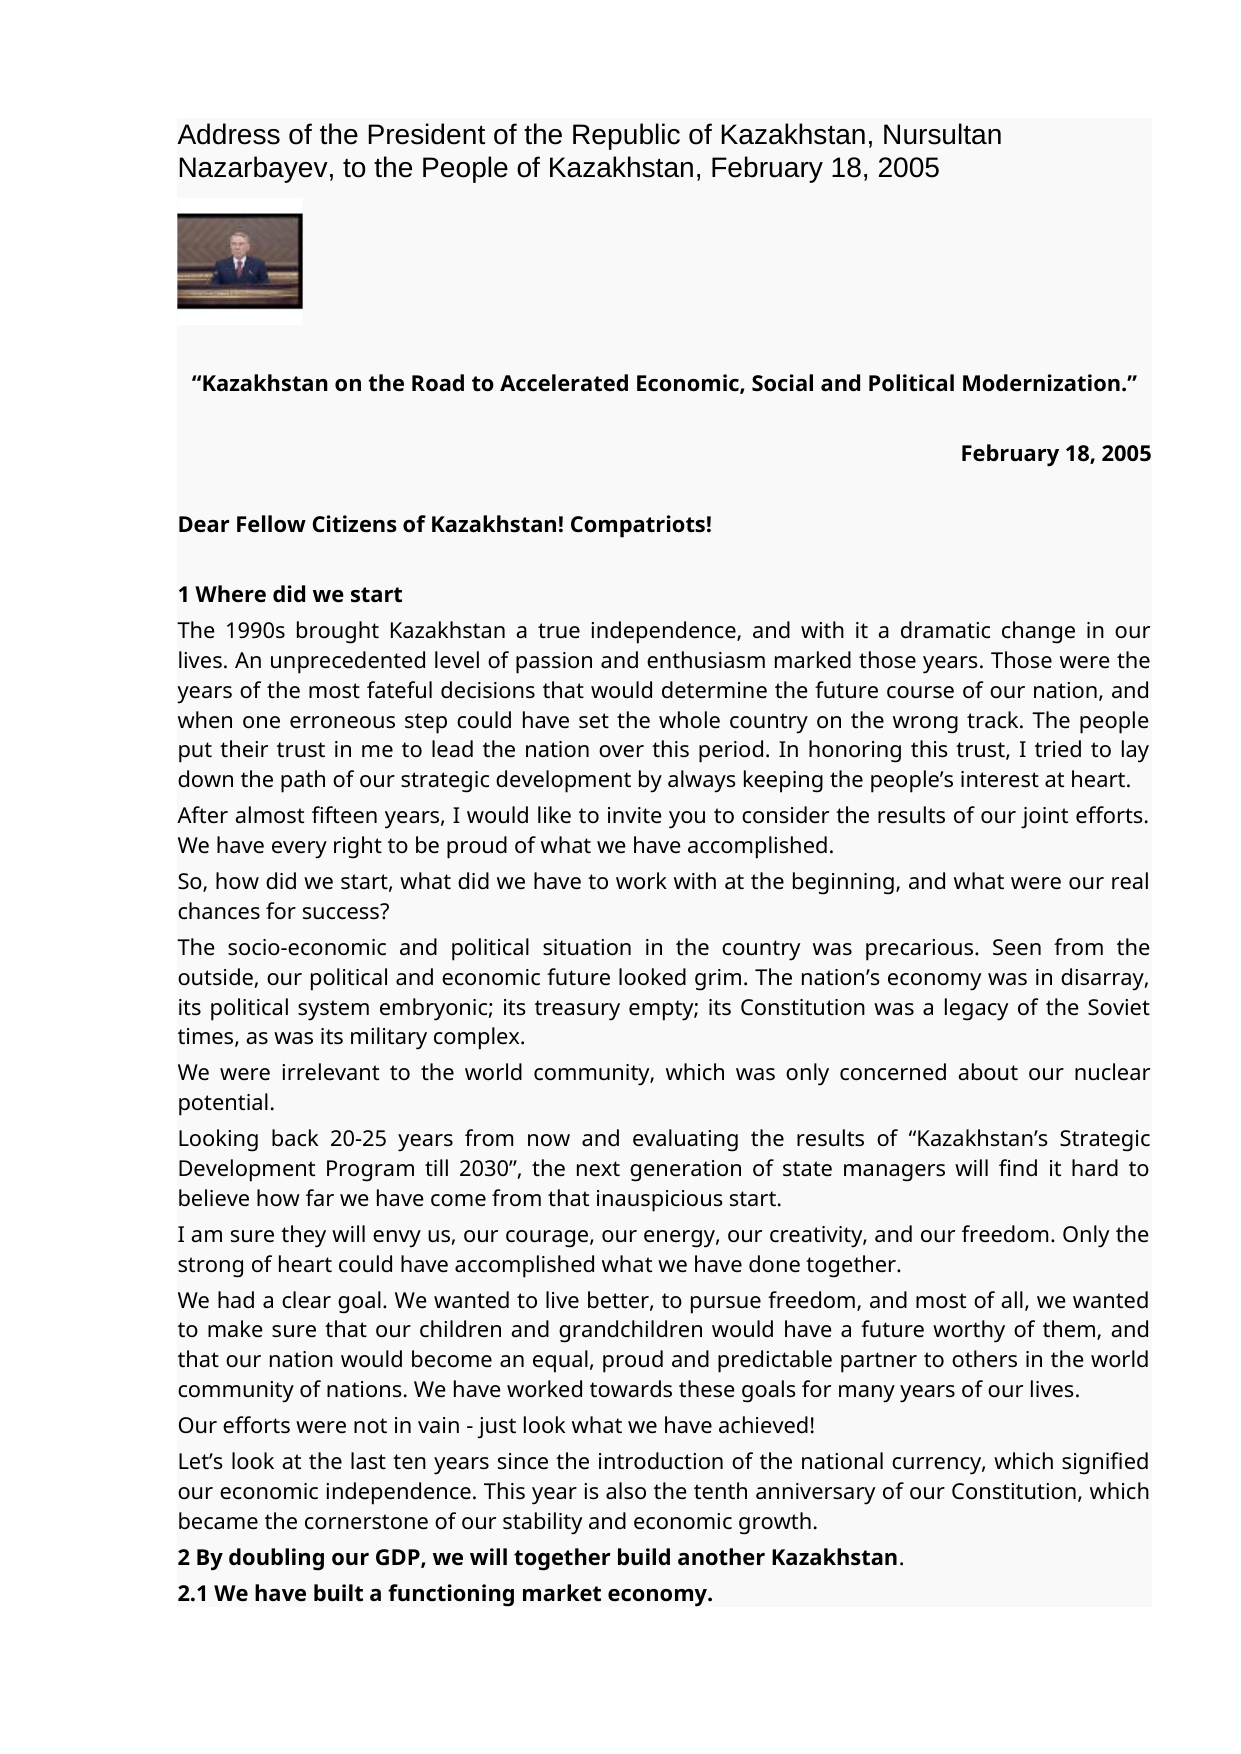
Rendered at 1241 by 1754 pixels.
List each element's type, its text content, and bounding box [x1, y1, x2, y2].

text So, how did we start, what did we have to work with at the beginning, and what were our real chances for success? [177, 866, 1152, 926]
picture [177, 198, 303, 325]
text We had a clear goal. We wanted to live better, to pursue freedom, and most of all, we wanted to make sure that our children and grandchildren would have a future worthy of them, and that our nation would become an equal, proud and predictable partner to others in the world community of nations. We have worked towards these goals for many years of our lives. [177, 1284, 1152, 1404]
text After almost fifteen years, I would like to invite you to consider the results of our joint efforts. We have every right to be proud of what we have accomplished. [177, 800, 1152, 860]
text Dear Fellow Citizens of Kazakhstan! Compatriots! [177, 509, 1152, 538]
text The 1990s brought Kazakhstan a true independence, and with it a dramatic change in our lives. An unprecedented level of passion and enthusiasm marked those years. Those were the years of the most fateful decisions that would determine the future course of our nation, and when one erroneous step could have set the whole country on the wrong track. The people put their trust in me to lead the nation over this period. In honoring this trust, I tried to lay down the path of our strategic development by always keeping the people’s interest at heart. [177, 615, 1152, 794]
text The socio-economic and political situation in the country was precarious. Seen from the outside, our political and economic future looked grim. The nation’s economy was in disarray, its political system embryonic; its treasury empty; its Constitution was a legacy of the Soviet times, as was its military complex. [177, 932, 1152, 1051]
text Address of the President of the Republic of Kazakhstan, Nursultan Nazarbayev, to the People of Kazakhstan, February 18, 2005 [177, 118, 1152, 183]
text We were irrelevant to the world community, which was only concerned about our nuclear potential. [177, 1057, 1152, 1117]
text Our efforts were not in vain - just look what we have achieved! [177, 1410, 1152, 1440]
text February 18, 2005 [177, 438, 1152, 468]
text 1 Where did we start [177, 579, 1152, 609]
text I am sure they will envy us, our courage, our energy, our creativity, and our freedom. Only the strong of heart could have accomplished what we have done together. [177, 1219, 1152, 1278]
text 2.1 We have built a functioning market economy. [177, 1578, 1152, 1607]
text Looking back 20-25 years from now and evaluating the results of “Kazakhstan’s Strategic Development Program till 2030”, the next generation of state managers will find it hard to believe how far we have come from that inauspicious start. [177, 1123, 1152, 1212]
text 2 By doubling our GDP, we will together build another Kazakhstan. [177, 1542, 1152, 1571]
text Let’s look at the last ten years since the introduction of the national currency, which signified our economic independence. This year is also the tenth anniversary of our Constitution, which became the cornerstone of our stability and economic growth. [177, 1446, 1152, 1535]
text “Kazakhstan on the Road to Accelerated Economic, Social and Political Modernization.” [177, 340, 1152, 398]
